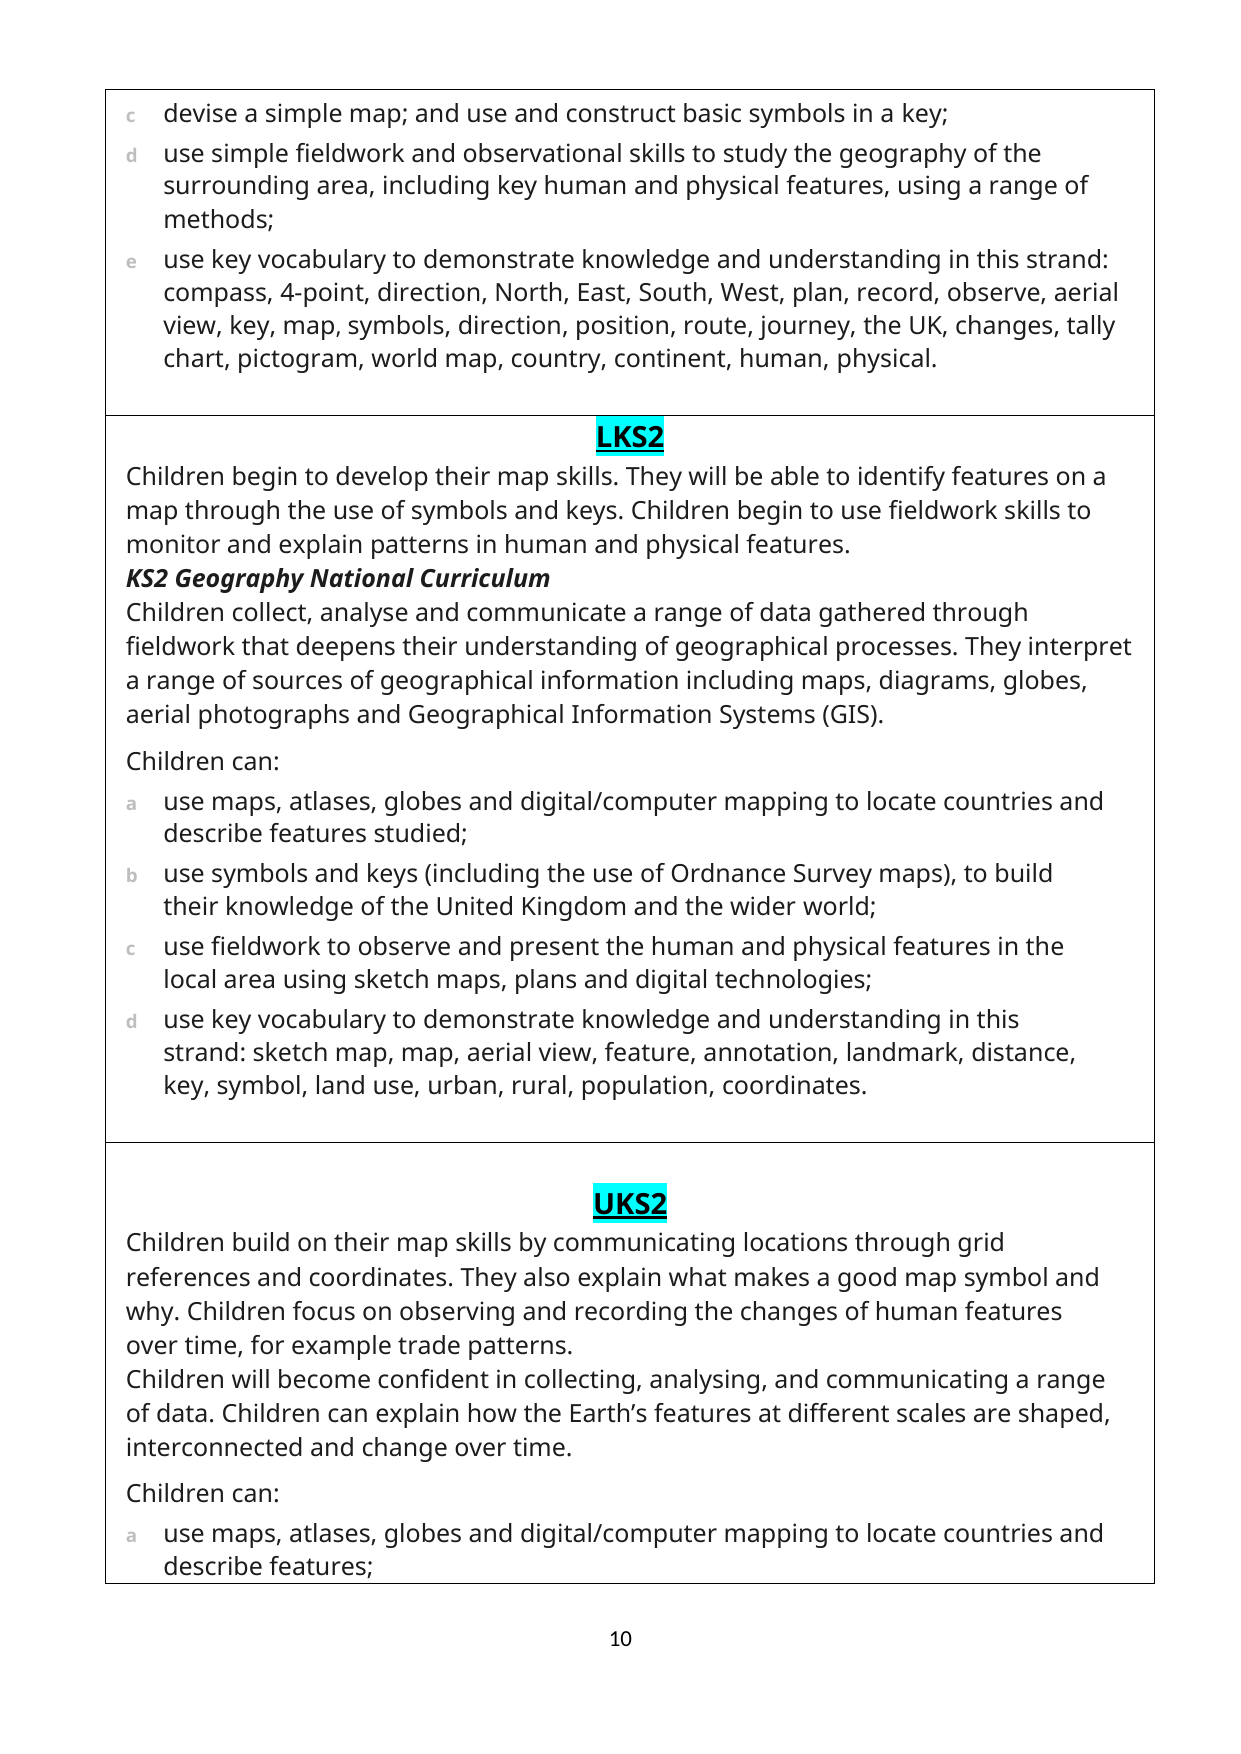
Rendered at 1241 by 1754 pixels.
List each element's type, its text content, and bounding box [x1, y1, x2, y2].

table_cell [106, 90, 1154, 415]
table_cell LKS2 Children begin to develop their map skills. They will be able to identify features on a map through the use of symbols and keys. Children begin to use fieldwork skills to monitor and explain patterns in human and physical features. KS2 Geography National Curriculum Children collect, analyse and communicate a range of data gathered through fieldwork that deepens their understanding of geographical processes. They interpret a range of sources of geographical information including maps, diagrams, globes, aerial photographs and Geographical Information Systems (GIS). Children can: use maps, atlases, globes and digital/computer mapping to locate countries and describe features studied; use symbols and keys (including the use of Ordnance Survey maps), to build their knowledge of the United Kingdom and the wider world; use fieldwork to observe and present the human and physical features in the local area using sketch maps, plans and digital technologies; use key vocabulary to demonstrate knowledge and understanding in this strand: sketch map, map, aerial view, feature, annotation, landmark, distance, key, symbol, land use, urban, rural, population, coordinates. [106, 416, 1154, 1142]
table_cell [106, 1143, 1154, 1583]
